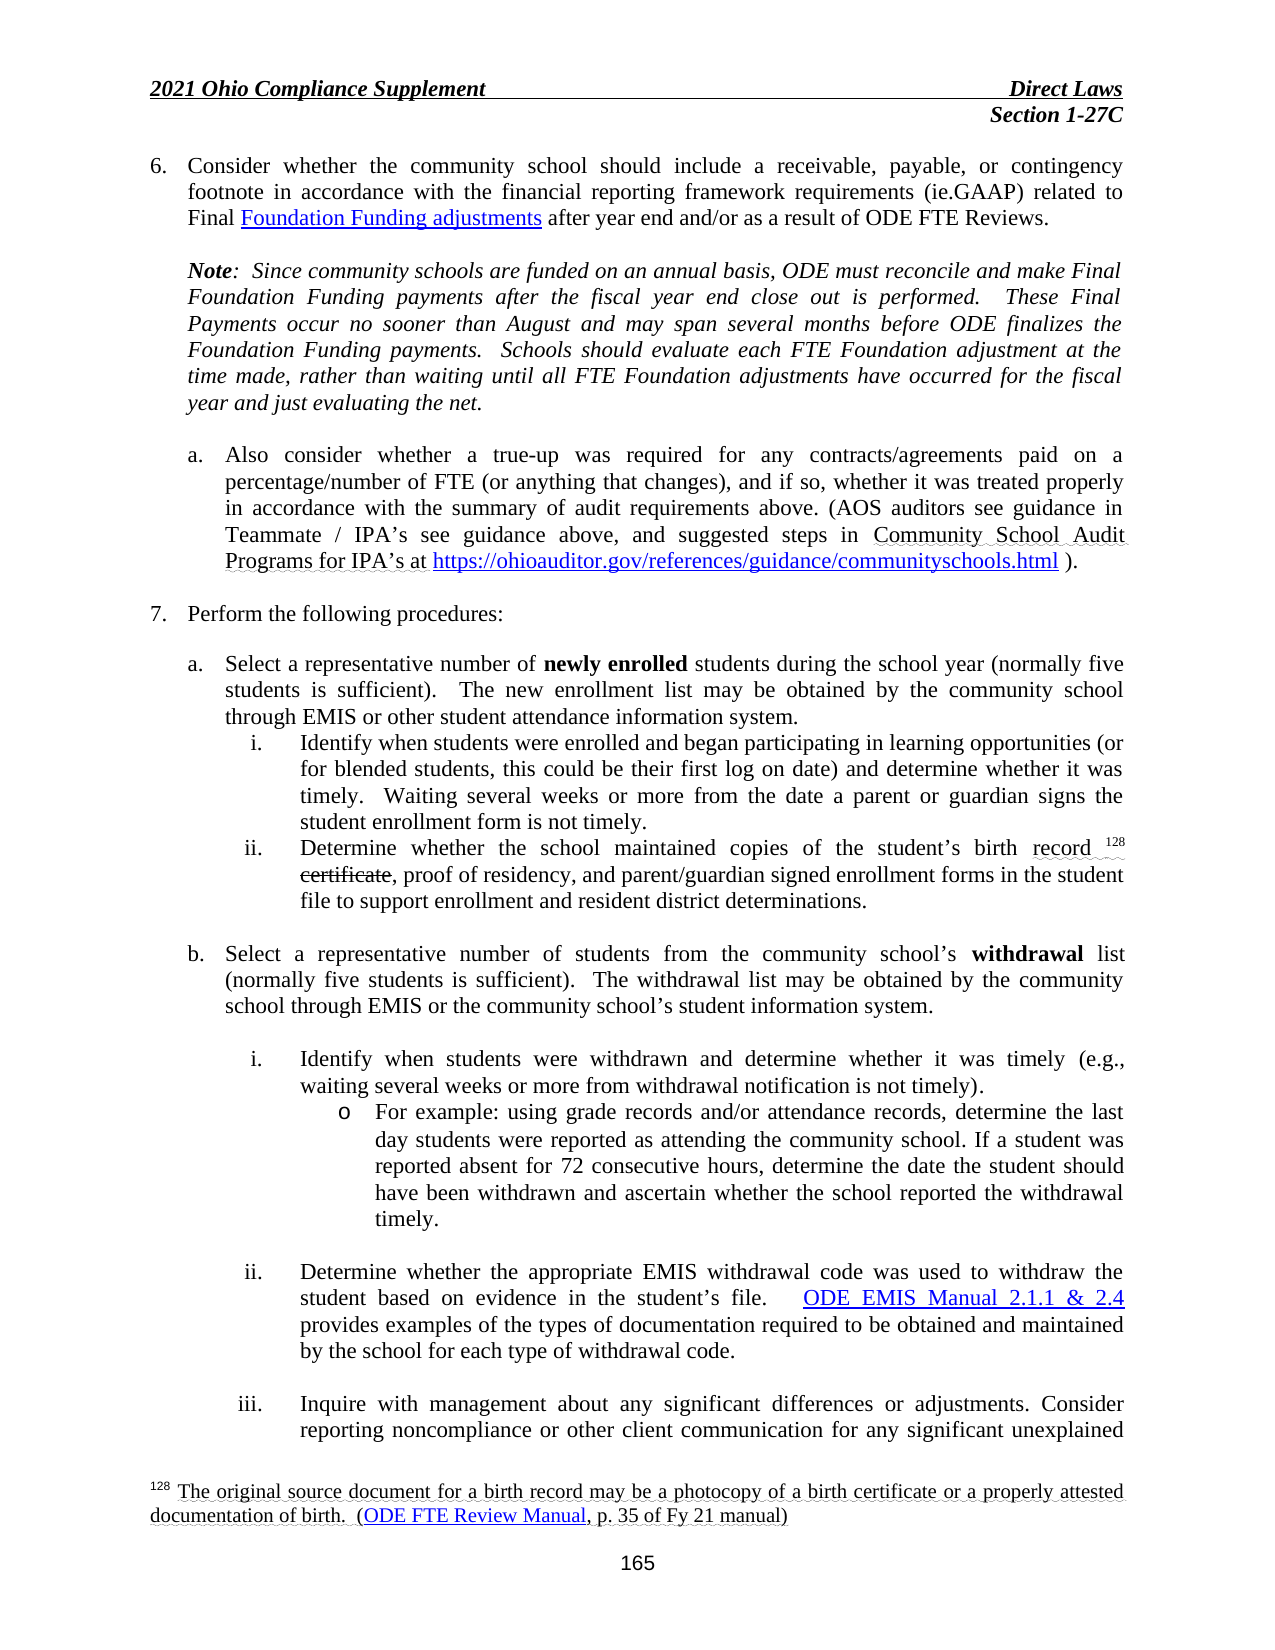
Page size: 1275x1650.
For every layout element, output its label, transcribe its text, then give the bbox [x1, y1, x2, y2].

list Also consider whether a true-up was required for any contracts/agreements paid on a percentage/number of FTE (or anything that changes), and if so, whether it was treated properly in accordance with the summary of audit requirements above. (AOS auditors see guidance in Teammate / IPA’s see guidance above, and suggested steps in Community School Audit Programs for IPA’s at https://ohioauditor.gov/references/guidance/communityschools.html ). [187, 442, 1125, 573]
list Select a representative number of students from the community school’s withdrawal list (normally five students is sufficient). The withdrawal list may be obtained by the community school through EMIS or the community school’s student information system. [187, 940, 1125, 1019]
list Determine whether the appropriate EMIS withdrawal code was used to withdraw the student based on evidence in the student’s file. ODE EMIS Manual 2.1.1 & 2.4 provides examples of the types of documentation required to be obtained and maintained by the school for each type of withdrawal code. [262, 1258, 1125, 1363]
list Note: Since community schools are funded on an annual basis, ODE must reconcile and make Final Foundation Funding payments after the fiscal year end close out is performed. These Final Payments occur no sooner than August and may span several months before ODE finalizes the Foundation Funding payments. Schools should evaluate each FTE Foundation adjustment at the time made, rather than waiting until all FTE Foundation adjustments have occurred for the fiscal year and just evaluating the net. [187, 257, 1125, 415]
list Select a representative number of newly enrolled students during the school year (normally five students is sufficient). The new enrollment list may be obtained by the community school through EMIS or other student attendance information system. [187, 650, 1125, 729]
list For example: using grade records and/or attendance records, determine the last day students were reported as attending the community school. If a student was reported absent for 72 consecutive hours, determine the date the student should have been withdrawn and ascertain whether the school reported the withdrawal timely. [337, 1098, 1125, 1232]
list Identify when students were enrolled and began participating in learning opportunities (or for blended students, this could be their first log on date) and determine whether it was timely. Waiting several weeks or more from the date a parent or guardian signs the student enrollment form is not timely. [262, 729, 1125, 834]
list Perform the following procedures: [150, 600, 1125, 626]
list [262, 1390, 1125, 1442]
list Determine whether the school maintained copies of the student’s birth record certificate, proof of residency, and parent/guardian signed enrollment forms in the student file to support enrollment and resident district determinations. [262, 834, 1125, 913]
list Consider whether the community school should include a receivable, payable, or contingency footnote in accordance with the financial reporting framework requirements (ie.GAAP) related to Final Foundation Funding adjustments after year end and/or as a result of ODE FTE Reviews. [150, 152, 1125, 231]
list Identify when students were withdrawn and determine whether it was timely (e.g., waiting several weeks or more from withdrawal notification is not timely). [262, 1045, 1125, 1098]
